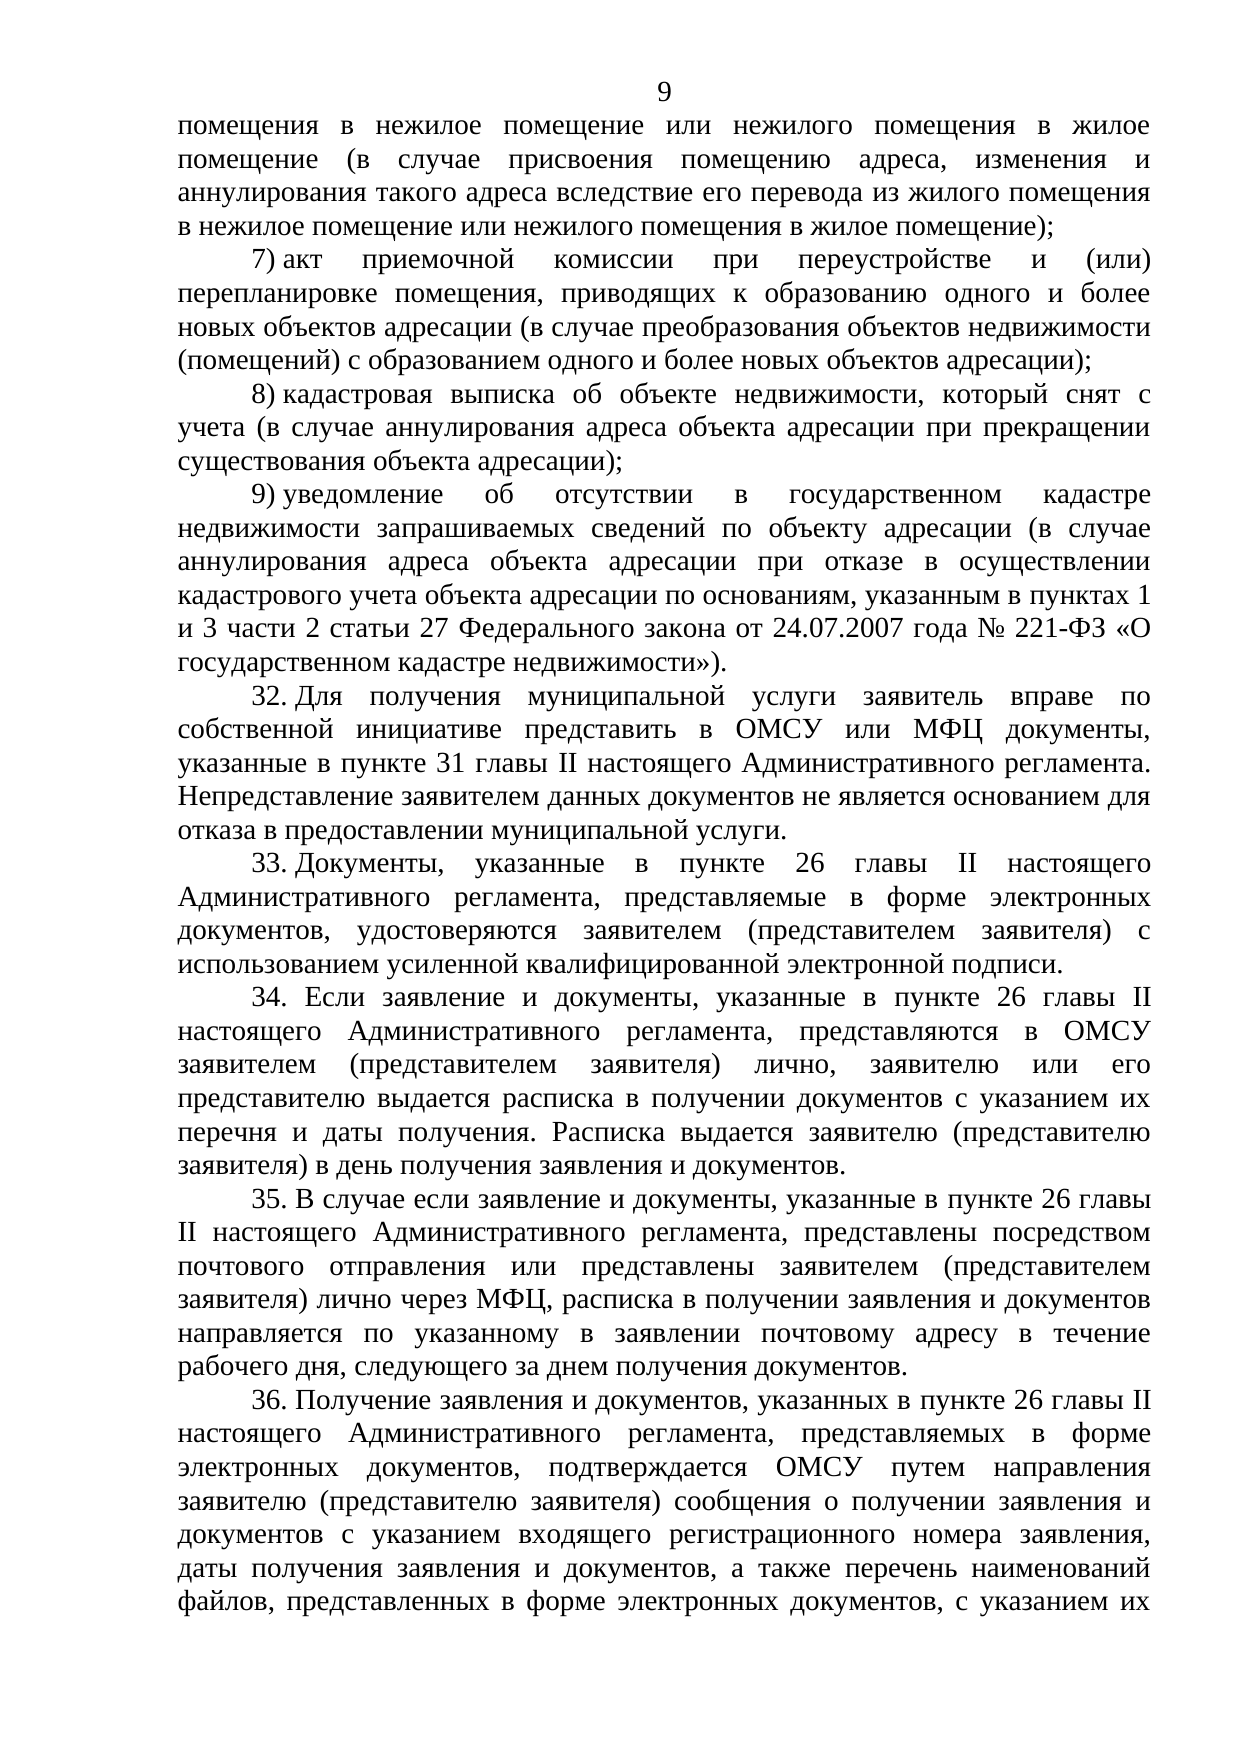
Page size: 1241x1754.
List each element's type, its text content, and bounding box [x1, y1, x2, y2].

text 34. Если заявление и документы, указанные в пункте 26 главы II настоящего Административного регламента, представляются в ОМСУ заявителем (представителем заявителя) лично, заявителю или его представителю выдается расписка в получении документов с указанием их перечня и даты получения. Расписка выдается заявителю (представителю заявителя) в день получения заявления и документов. [177, 979, 1152, 1181]
text 33. Документы, указанные в пункте 26 главы II настоящего Административного регламента, представляемые в форме электронных документов, удостоверяются заявителем (представителем заявителя) с использованием усиленной квалифицированной электронной подписи. [177, 845, 1152, 979]
text 32. Для получения муниципальной услуги заявитель вправе по собственной инициативе представить в ОМСУ или МФЦ документы, указанные в пункте 31 главы II настоящего Административного регламента. Непредставление заявителем данных документов не является основанием для отказа в предоставлении муниципальной услуги. [177, 678, 1152, 845]
text 9) уведомление об отсутствии в государственном кадастре недвижимости запрашиваемых сведений по объекту адресации (в случае аннулирования адреса объекта адресации при отказе в осуществлении кадастрового учета объекта адресации по основаниям, указанным в пунктах 1 и 3 части 2 статьи 27 Федерального закона от 24.07.2007 года № 221-ФЗ «О государственном кадастре недвижимости»). [177, 476, 1152, 678]
text 8) кадастровая выписка об объекте недвижимости, который снят с учета (в случае аннулирования адреса объекта адресации при прекращении существования объекта адресации); [177, 376, 1152, 476]
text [177, 1382, 1152, 1617]
text 35. В случае если заявление и документы, указанные в пункте 26 главы II настоящего Административного регламента, представлены посредством почтового отправления или представлены заявителем (представителем заявителя) лично через МФЦ, расписка в получении заявления и документов направляется по указанному в заявлении почтовому адресу в течение рабочего дня, следующего за днем получения документов. [177, 1181, 1152, 1382]
text 7) акт приемочной комиссии при переустройстве и (или) перепланировке помещения, приводящих к образованию одного и более новых объектов адресации (в случае преобразования объектов недвижимости (помещений) с образованием одного и более новых объектов адресации); [177, 242, 1152, 376]
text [177, 107, 1152, 242]
